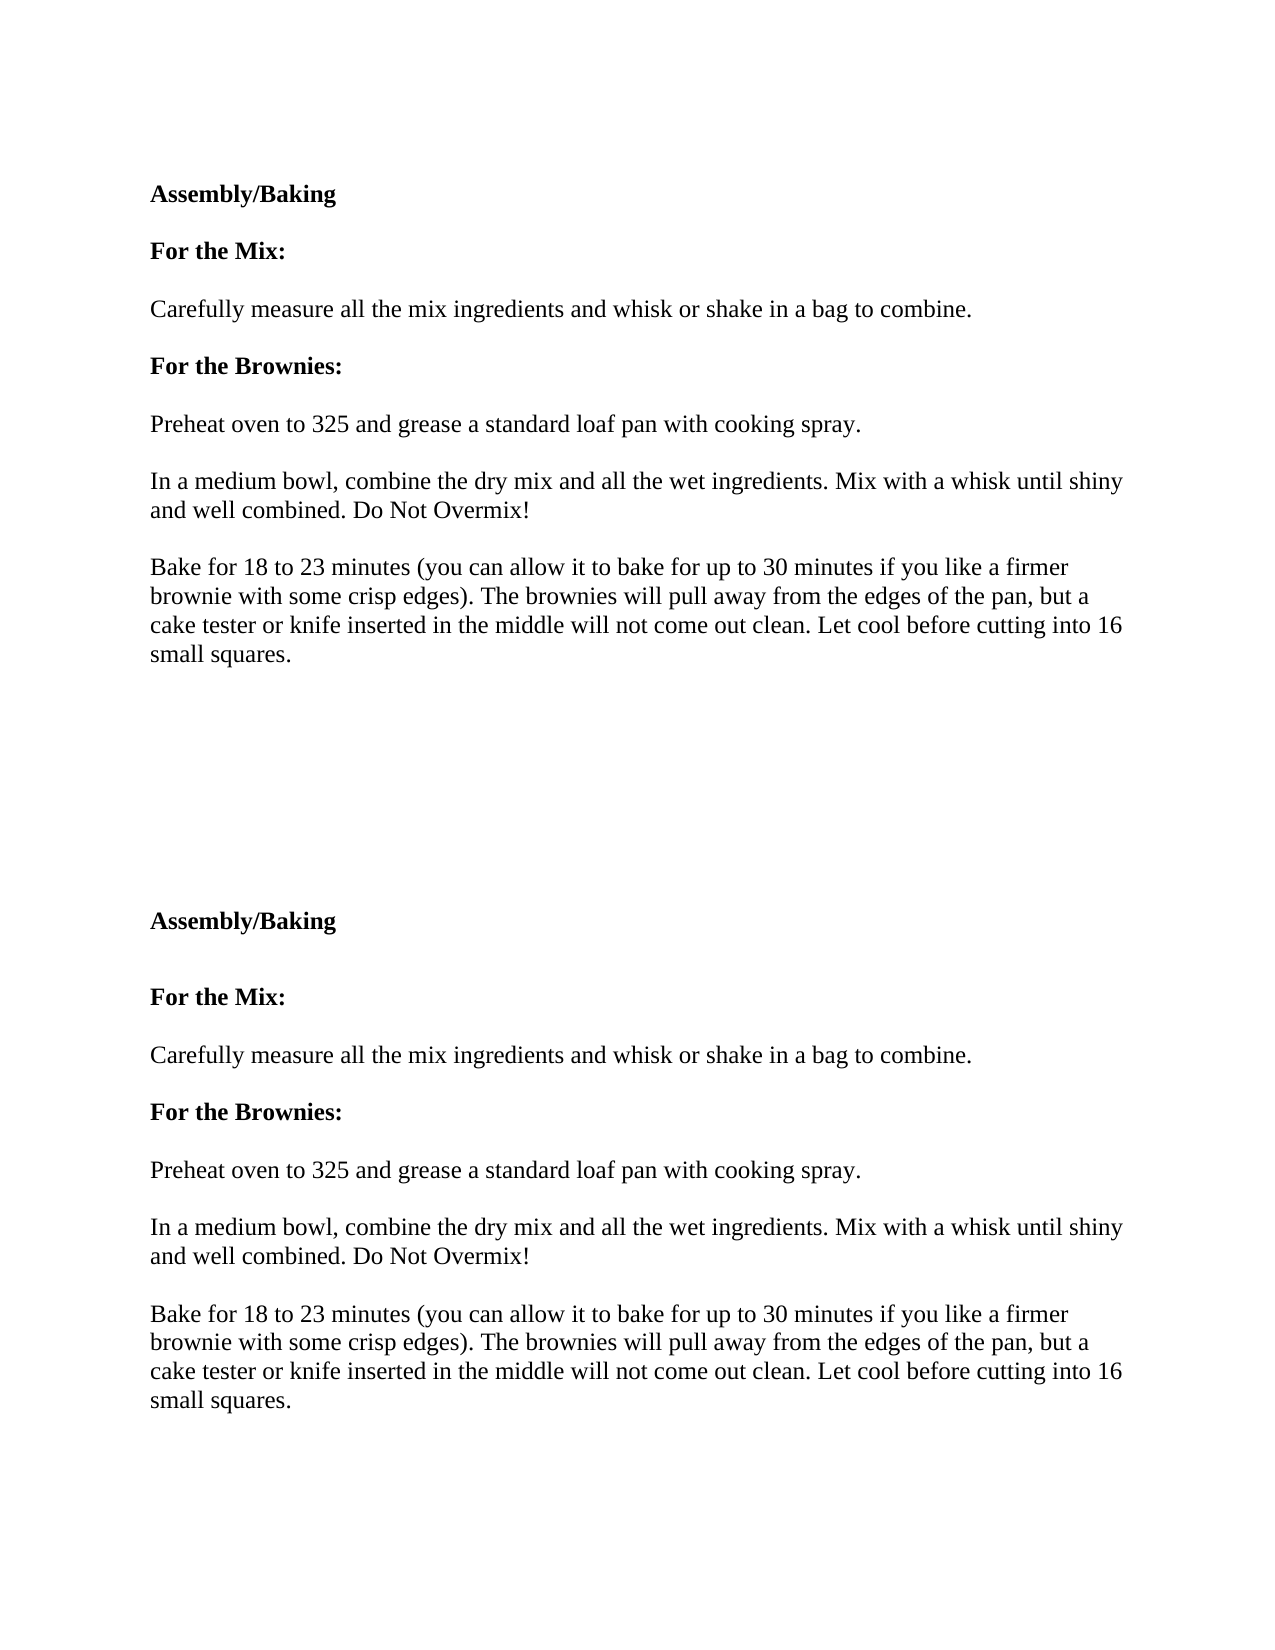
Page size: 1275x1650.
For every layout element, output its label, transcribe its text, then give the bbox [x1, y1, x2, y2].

text For the Mix: [150, 982, 1125, 1011]
text Preheat oven to 325 and grease a standard loaf pan with cooking spray. [150, 409, 1125, 437]
text For the Brownies: [150, 1097, 1125, 1126]
text Preheat oven to 325 and grease a standard loaf pan with cooking spray. [150, 1155, 1125, 1184]
text In a medium bowl, combine the dry mix and all the wet ingredients. Mix with a whisk until shiny and well combined. Do Not Overmix! [150, 466, 1125, 524]
text Bake for 18 to 23 minutes (you can allow it to bake for up to 30 minutes if you like a firmer brownie with some crisp edges). The brownies will pull away from the edges of the pan, but a cake tester or knife inserted in the middle will not come out clean. Let cool before cutting into 16 small squares. [150, 1299, 1125, 1414]
text In a medium bowl, combine the dry mix and all the wet ingredients. Mix with a whisk until shiny and well combined. Do Not Overmix! [150, 1212, 1125, 1270]
text Assembly/Baking [150, 906, 1125, 935]
text For the Brownies: [150, 351, 1125, 380]
text For the Mix: [150, 236, 1125, 265]
text Carefully measure all the mix ingredients and whisk or shake in a bag to combine. [150, 294, 1125, 322]
text Assembly/Baking [150, 179, 1125, 207]
text Bake for 18 to 23 minutes (you can allow it to bake for up to 30 minutes if you like a firmer brownie with some crisp edges). The brownies will pull away from the edges of the pan, but a cake tester or knife inserted in the middle will not come out clean. Let cool before cutting into 16 small squares. [150, 552, 1125, 667]
text Carefully measure all the mix ingredients and whisk or shake in a bag to combine. [150, 1040, 1125, 1069]
